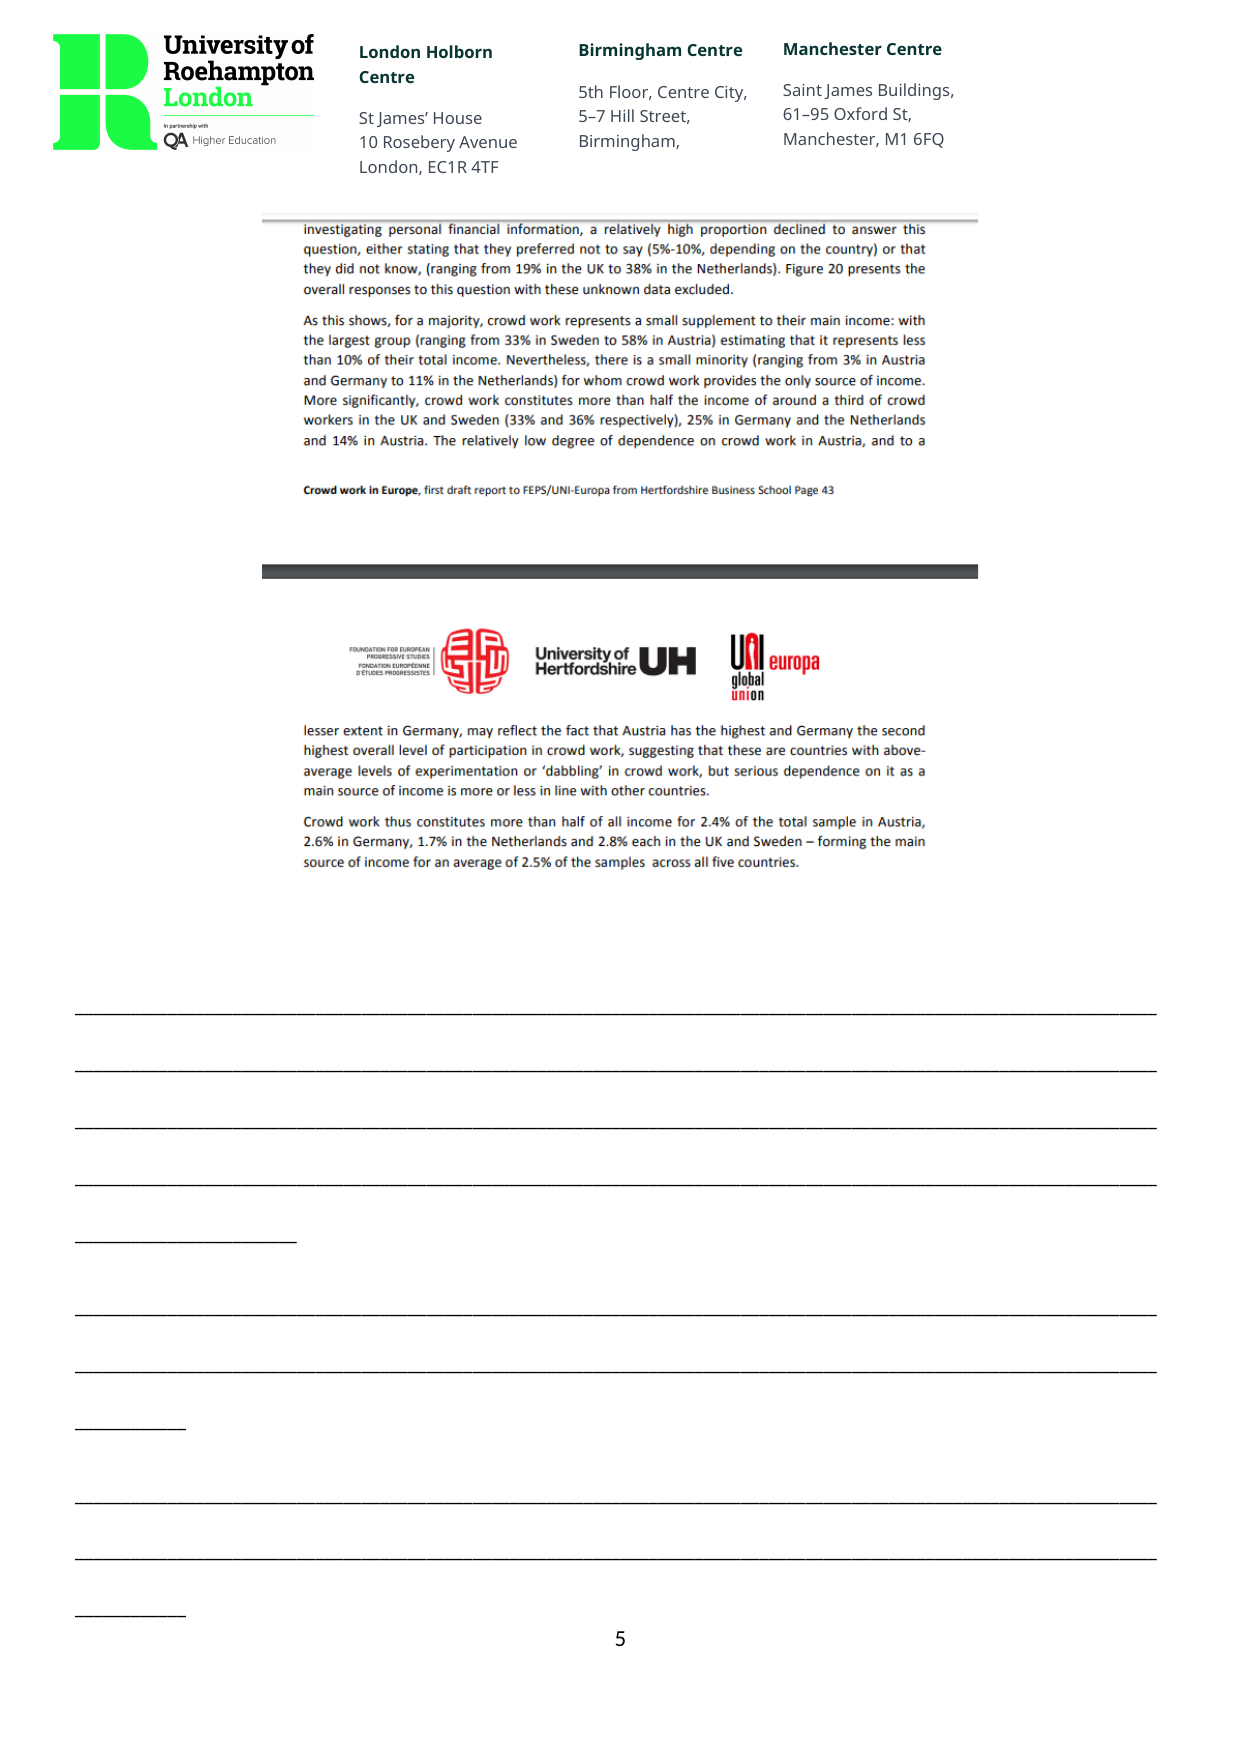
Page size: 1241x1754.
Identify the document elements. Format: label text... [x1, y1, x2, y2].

picture [262, 213, 979, 901]
text ______________________________________________________________________________________________________________________________________________________________________________________________________________________________________________________ [75, 1291, 1165, 1433]
text ____________________________________________________________________________________________________________________________________________________________________________________________________________________________________________________________________________________________________________________________________________________________________________________________________________________________________________________________________________________________________________ [75, 990, 1165, 1246]
text ______________________________________________________________________________________________________________________________________________________________________________________________________________________________________________________ [75, 1479, 1165, 1621]
picture [52, 30, 316, 154]
